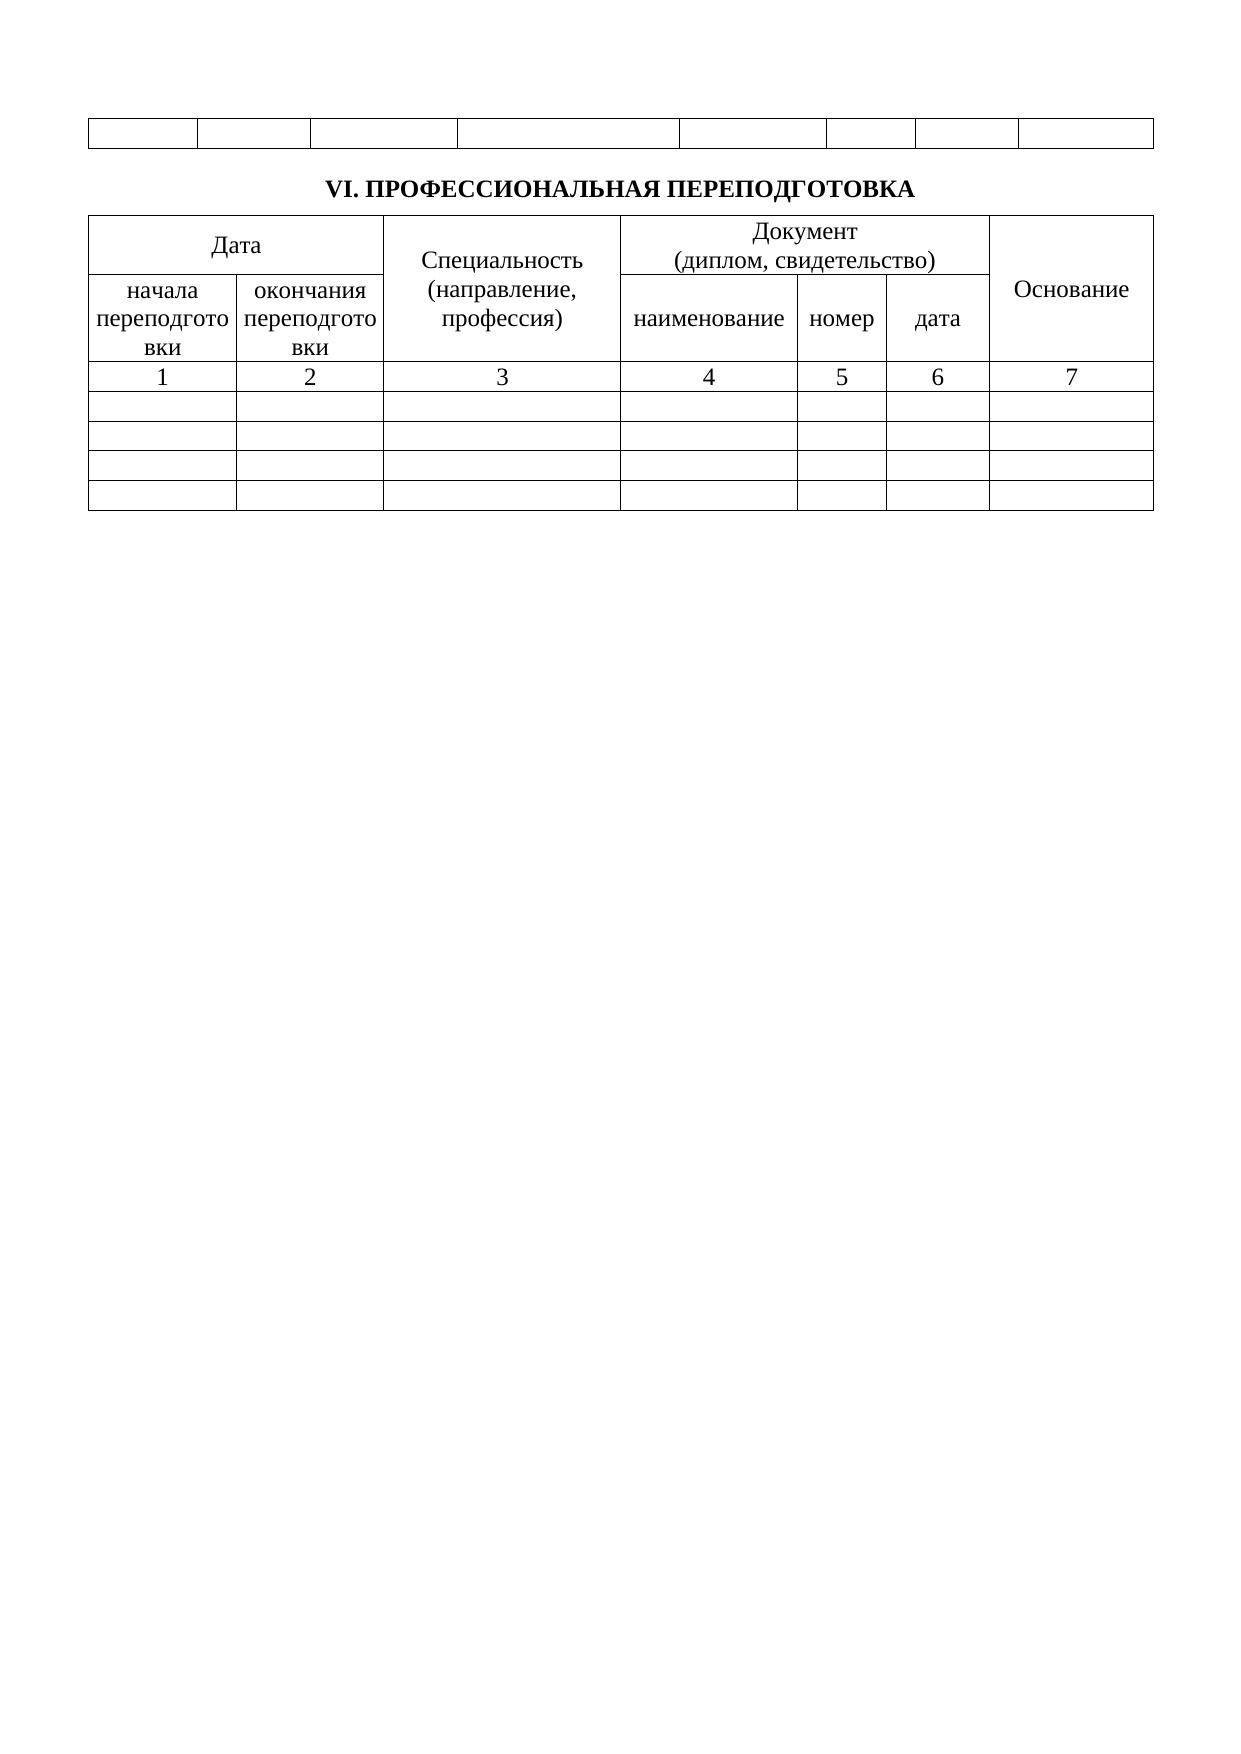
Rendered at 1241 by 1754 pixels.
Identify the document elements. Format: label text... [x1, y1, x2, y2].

table_header Дата [89, 216, 383, 274]
table_cell дата [887, 275, 989, 361]
table_cell [384, 392, 620, 421]
table_cell [798, 451, 886, 480]
table_cell [458, 119, 679, 148]
text VI. ПРОФЕССИОНАЛЬНАЯ ПЕРЕПОДГОТОВКА [89, 174, 1152, 203]
table_cell [680, 119, 826, 148]
table_header Основание [990, 216, 1153, 361]
table_cell [827, 119, 915, 148]
table_cell [89, 451, 236, 480]
table_cell [89, 422, 236, 450]
table_cell [621, 481, 797, 510]
table_cell [237, 392, 383, 421]
table_cell [384, 451, 620, 480]
table_cell [990, 451, 1153, 480]
table_cell [621, 451, 797, 480]
table_cell окончания переподготовки [237, 275, 383, 361]
table_cell [916, 119, 1018, 148]
table_cell 3 [384, 362, 620, 391]
table_cell [89, 119, 197, 148]
table_cell [311, 119, 457, 148]
table_cell [237, 451, 383, 480]
table_cell [887, 422, 989, 450]
table_cell [384, 422, 620, 450]
table_cell [887, 481, 989, 510]
table_cell 2 [237, 362, 383, 391]
table_cell начала переподготовки [89, 275, 236, 361]
table_cell [990, 481, 1153, 510]
table_cell [887, 392, 989, 421]
table_cell [990, 422, 1153, 450]
table_cell [198, 119, 310, 148]
table_cell номер [798, 275, 886, 361]
table_cell наименование [621, 275, 797, 361]
table_cell [621, 422, 797, 450]
table_header Документ (диплом, свидетельство) [621, 216, 989, 274]
table_cell [237, 422, 383, 450]
table_header Специальность (направление, профессия) [384, 216, 620, 361]
table_cell [237, 481, 383, 510]
table_cell [798, 392, 886, 421]
table_cell 4 [621, 362, 797, 391]
table_cell 6 [887, 362, 989, 391]
table_cell 7 [990, 362, 1153, 391]
table_cell [89, 481, 236, 510]
table_cell [798, 481, 886, 510]
table_cell 1 [89, 362, 236, 391]
table_cell [798, 422, 886, 450]
table_cell 5 [798, 362, 886, 391]
table_cell [887, 451, 989, 480]
table_cell [384, 481, 620, 510]
table_cell [1019, 119, 1153, 148]
table_cell [990, 392, 1153, 421]
table_cell [621, 392, 797, 421]
table_cell [89, 392, 236, 421]
